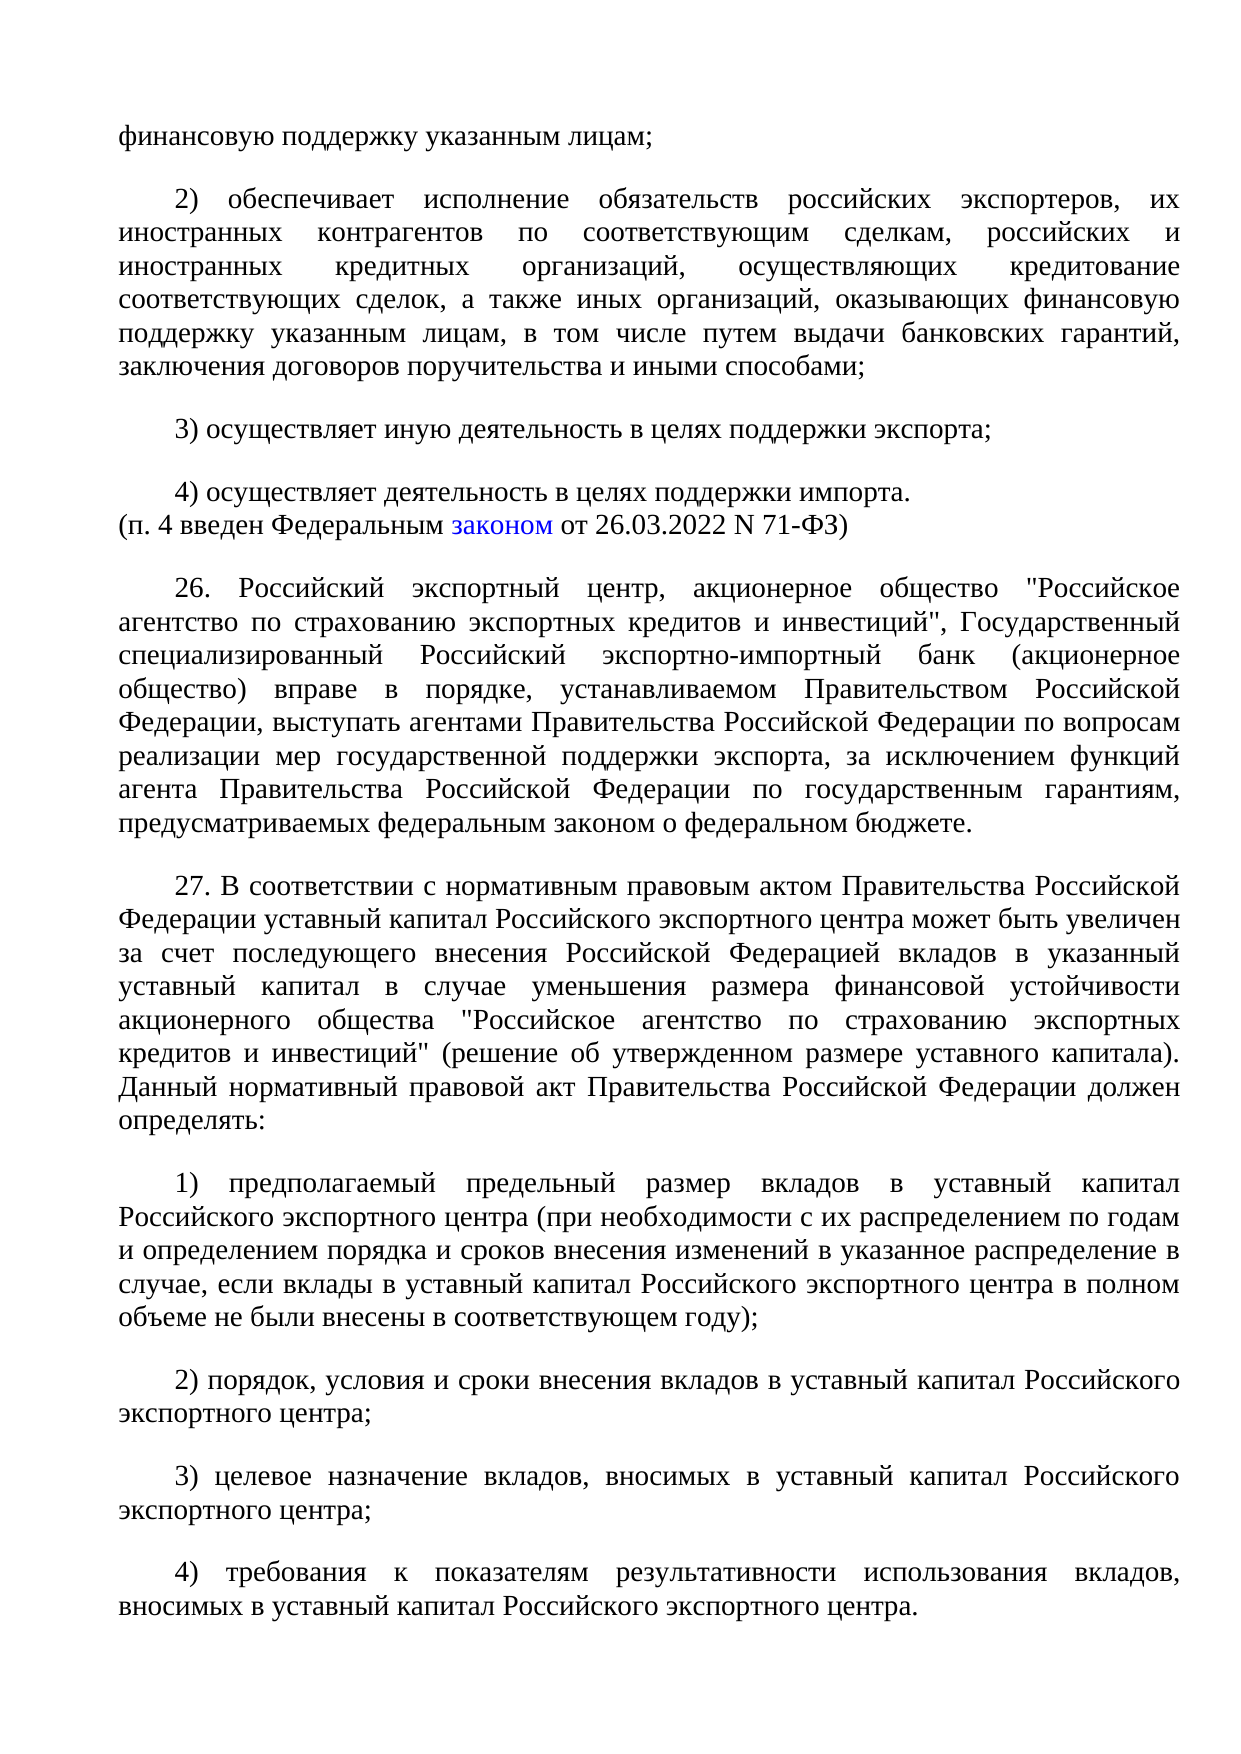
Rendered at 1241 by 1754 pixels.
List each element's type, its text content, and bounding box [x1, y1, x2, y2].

text 1) предполагаемый предельный размер вкладов в уставный капитал Российского экспортного центра (при необходимости с их распределением по годам и определением порядка и сроков внесения изменений в указанное распределение в случае, если вклады в уставный капитал Российского экспортного центра в полном объеме не были внесены в соответствующем году); [118, 1165, 1181, 1333]
text (п. 4 введен Федеральным законом от 26.03.2022 N 71-ФЗ) [118, 507, 1181, 541]
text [118, 118, 1181, 152]
text 3) осуществляет иную деятельность в целях поддержки экспорта; [118, 411, 1181, 445]
text 2) порядок, условия и сроки внесения вкладов в уставный капитал Российского экспортного центра; [118, 1362, 1181, 1429]
text 26. Российский экспортный центр, акционерное общество "Российское агентство по страхованию экспортных кредитов и инвестиций", Государственный специализированный Российский экспортно-импортный банк (акционерное общество) вправе в порядке, устанавливаемом Правительством Российской Федерации, выступать агентами Правительства Российской Федерации по вопросам реализации мер государственной поддержки экспорта, за исключением функций агента Правительства Российской Федерации по государственным гарантиям, предусматриваемых федеральным законом о федеральном бюджете. [118, 570, 1181, 838]
text 2) обеспечивает исполнение обязательств российских экспортеров, их иностранных контрагентов по соответствующим сделкам, российских и иностранных кредитных организаций, осуществляющих кредитование соответствующих сделок, а также иных организаций, оказывающих финансовую поддержку указанным лицам, в том числе путем выдачи банковских гарантий, заключения договоров поручительства и иными способами; [118, 181, 1181, 382]
text 3) целевое назначение вкладов, вносимых в уставный капитал Российского экспортного центра; [118, 1458, 1181, 1525]
text 4) требования к показателям результативности использования вкладов, вносимых в уставный капитал Российского экспортного центра. [118, 1554, 1181, 1622]
text 27. В соответствии с нормативным правовым актом Правительства Российской Федерации уставный капитал Российского экспортного центра может быть увеличен за счет последующего внесения Российской Федерацией вкладов в указанный уставный капитал в случае уменьшения размера финансовой устойчивости акционерного общества "Российское агентство по страхованию экспортных кредитов и инвестиций" (решение об утвержденном размере уставного капитала). Данный нормативный правовой акт Правительства Российской Федерации должен определять: [118, 868, 1181, 1136]
text 4) осуществляет деятельность в целях поддержки импорта. [118, 474, 1181, 507]
